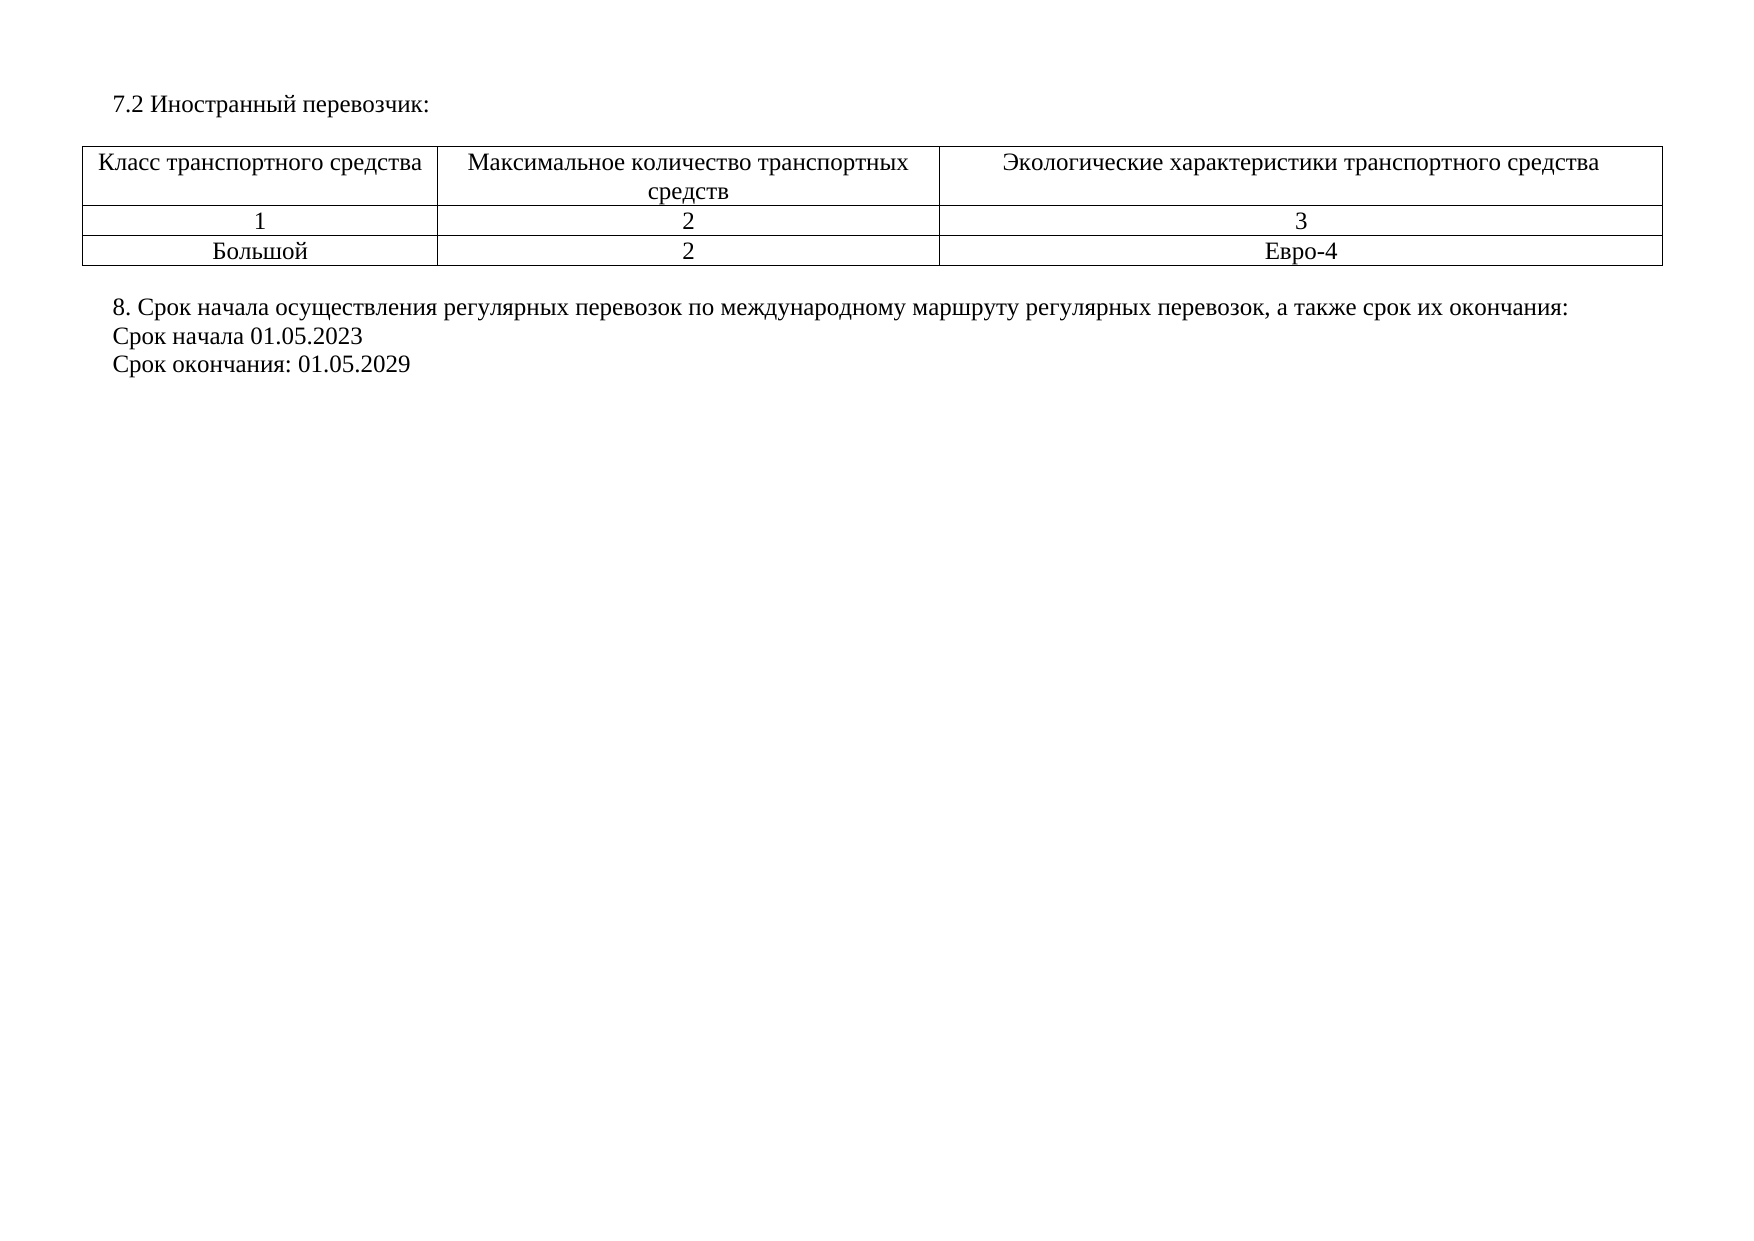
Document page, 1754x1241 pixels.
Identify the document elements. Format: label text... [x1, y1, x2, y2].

table_cell Евро-4 [940, 236, 1662, 264]
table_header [438, 147, 939, 205]
table_cell 2 [438, 236, 939, 264]
text 7.2 Иностранный перевозчик: [112, 89, 1695, 117]
text Срок начала 01.05.2023 [112, 321, 1695, 349]
table_cell 2 [438, 206, 939, 235]
table_header Класс транспортного средства [83, 147, 437, 205]
table_cell Большой [83, 236, 437, 264]
text Срок окончания: 01.05.2029 [112, 349, 1695, 378]
text 8. Срок начала осуществления регулярных перевозок по международному маршруту регулярных перевозок, а также срок их окончания: [112, 292, 1695, 321]
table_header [940, 147, 1662, 205]
table_cell 1 [83, 206, 437, 235]
table_cell 3 [940, 206, 1662, 235]
